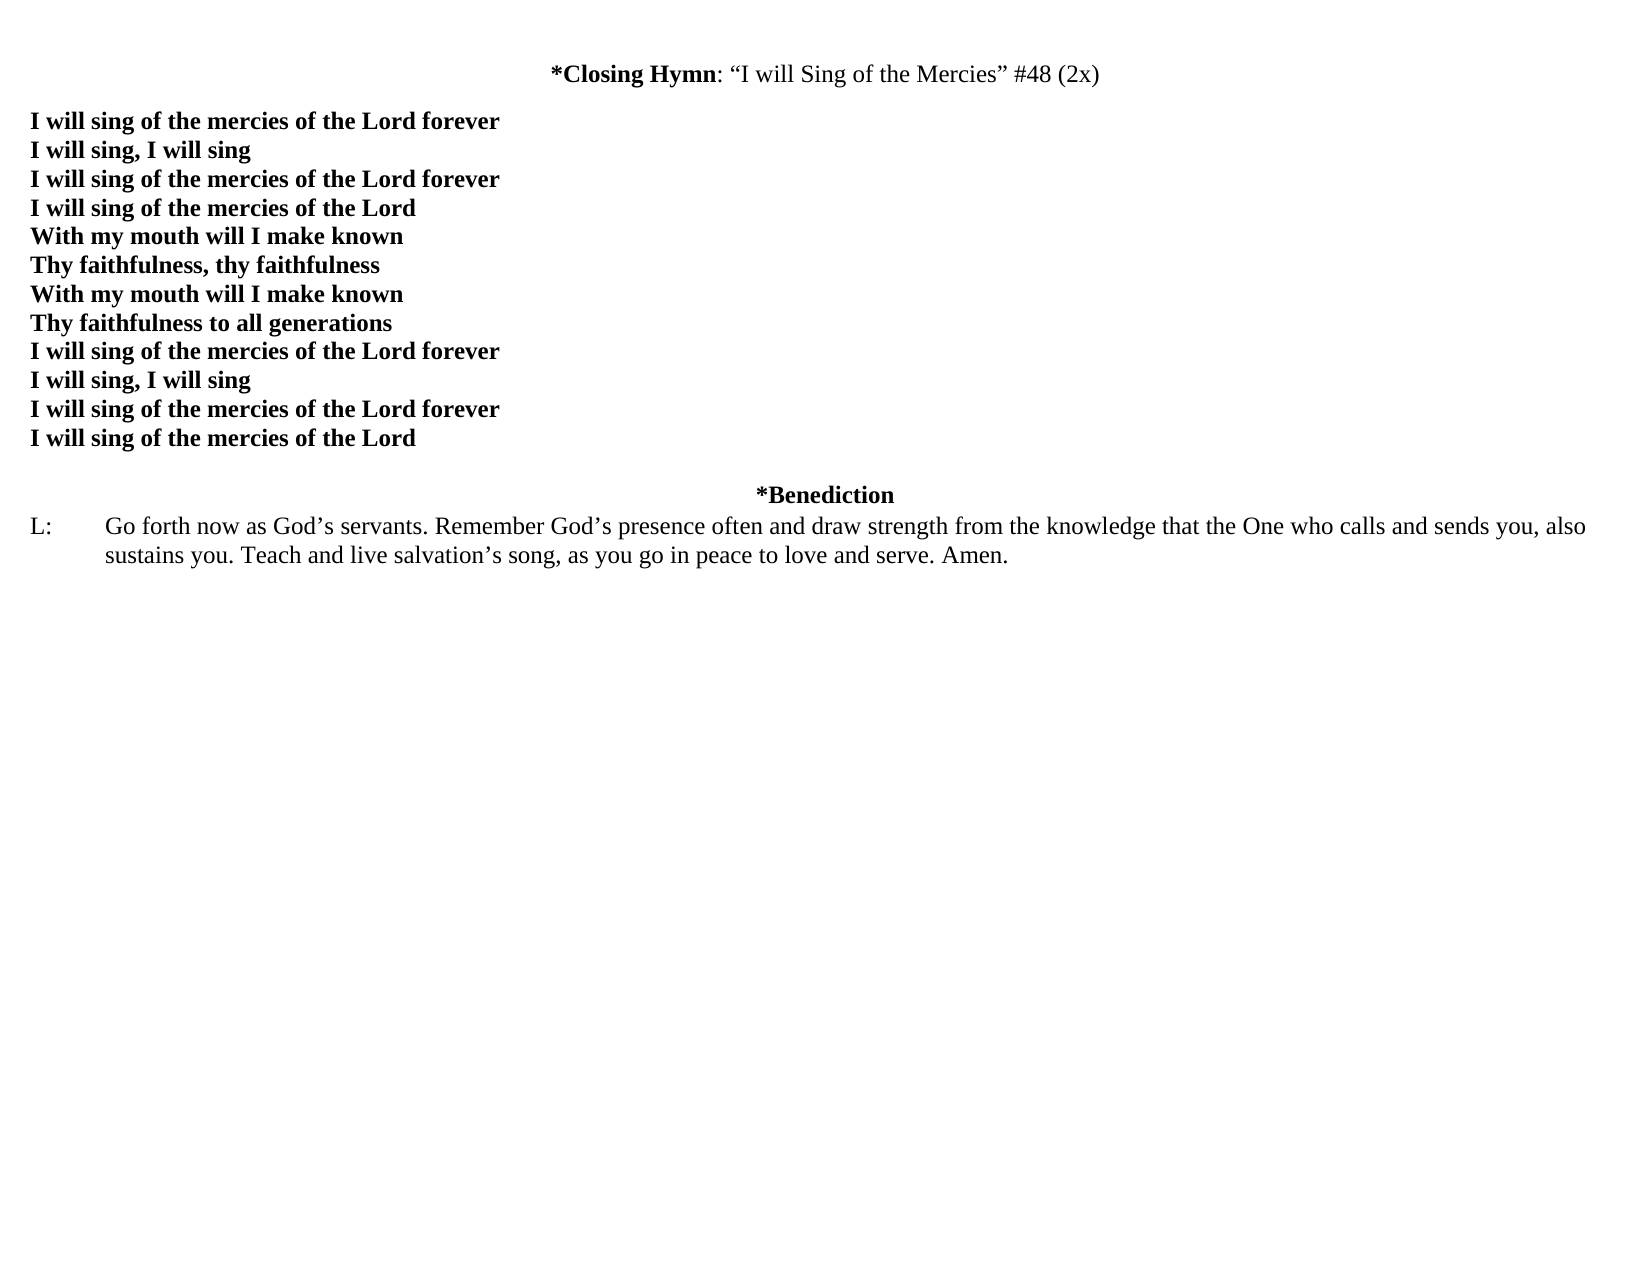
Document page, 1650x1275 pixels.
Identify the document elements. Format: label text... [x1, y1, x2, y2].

text L: Go forth now as God’s servants. Remember God’s presence often and draw strength from the knowledge that the One who calls and sends you, also sustains you. Teach and live salvation’s song, as you go in peace to love and serve. Amen. [30, 511, 1620, 569]
text Thy faithfulness, thy faithfulness [30, 250, 1620, 279]
text With my mouth will I make known [30, 221, 1620, 250]
text I will sing of the mercies of the Lord [30, 423, 1620, 451]
text I will sing of the mercies of the Lord [30, 193, 1620, 221]
text I will sing of the mercies of the Lord forever [30, 164, 1620, 193]
text Thy faithfulness to all generations [30, 308, 1620, 336]
text *Closing Hymn: “I will Sing of the Mercies” #48 (2x) [30, 59, 1620, 87]
text With my mouth will I make known [30, 279, 1620, 308]
text I will sing, I will sing [30, 135, 1620, 164]
text I will sing of the mercies of the Lord forever [30, 106, 1620, 135]
text I will sing of the mercies of the Lord forever [30, 394, 1620, 423]
text I will sing of the mercies of the Lord forever [30, 336, 1620, 365]
text I will sing, I will sing [30, 365, 1620, 394]
text *Benediction [30, 480, 1620, 509]
